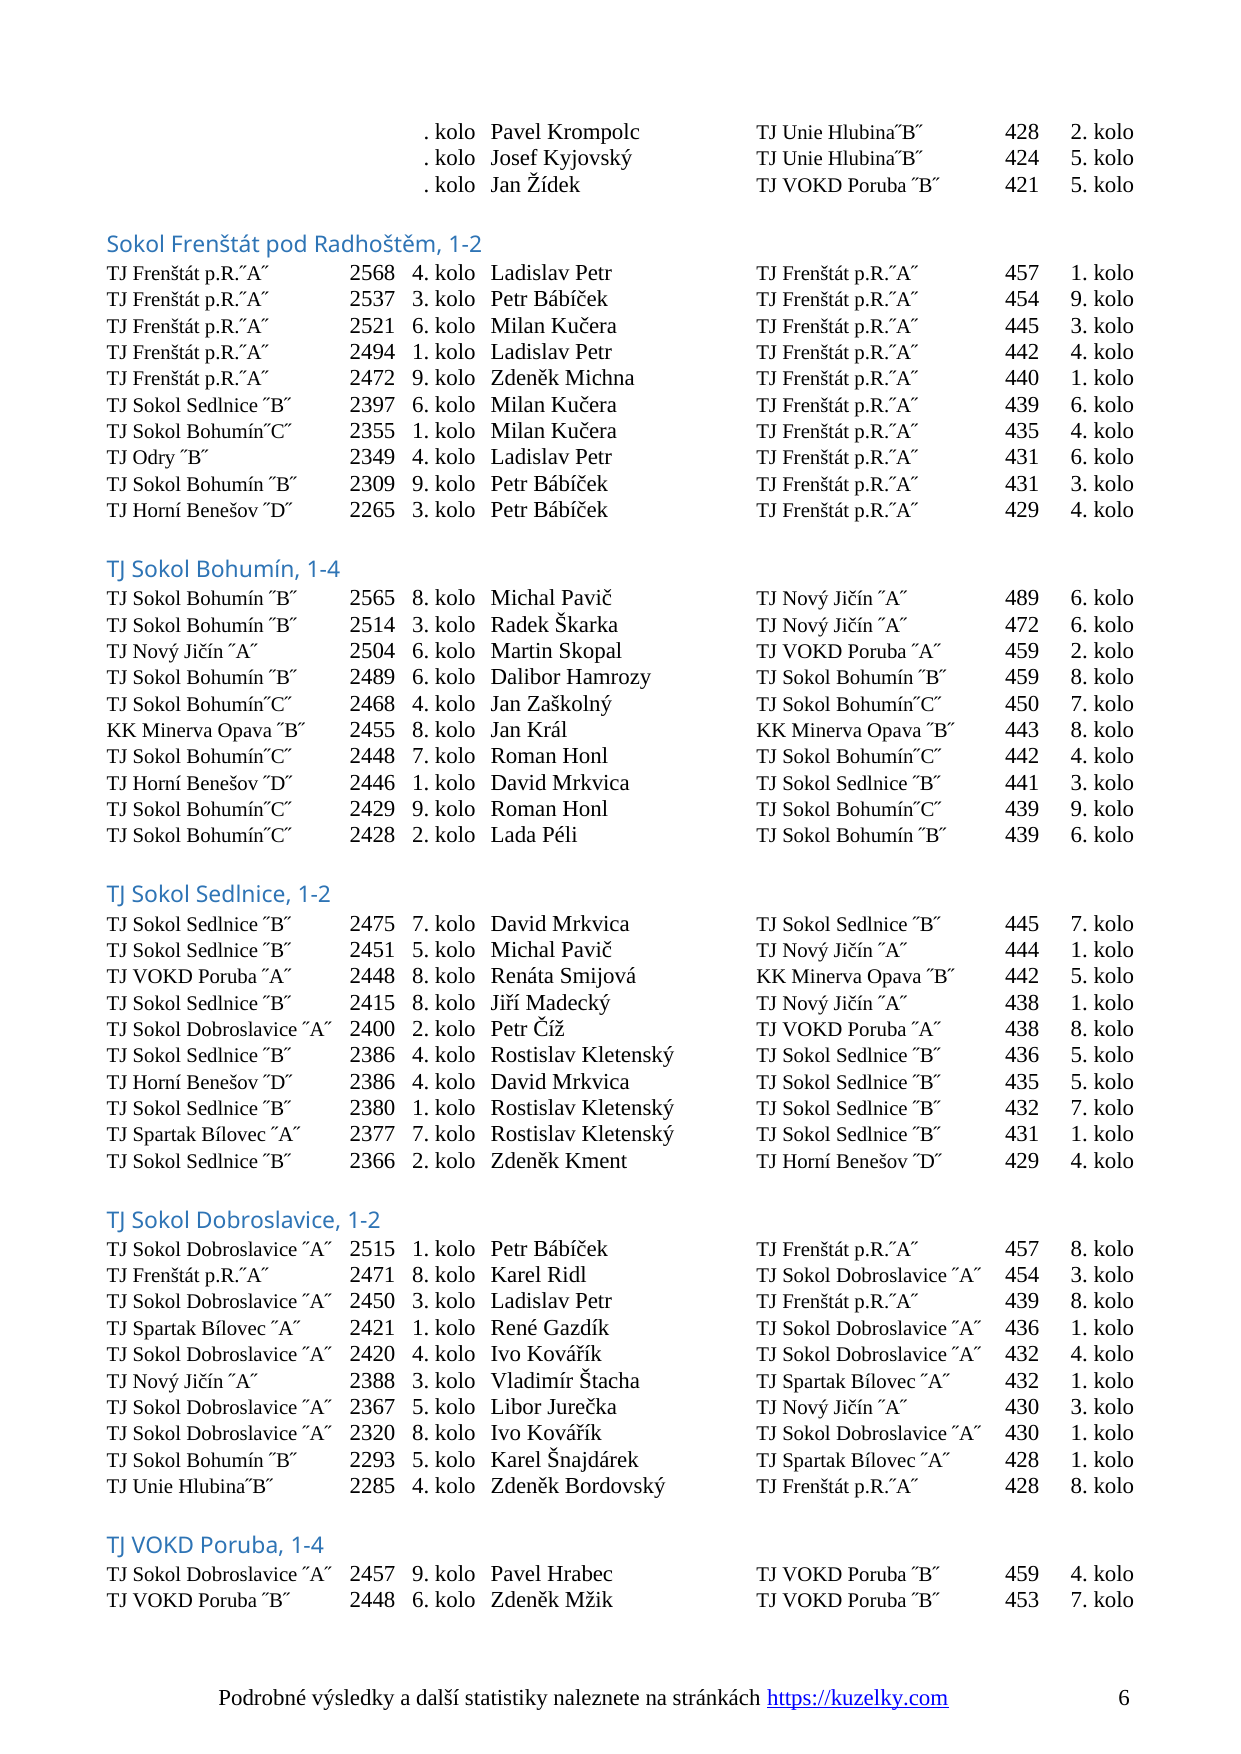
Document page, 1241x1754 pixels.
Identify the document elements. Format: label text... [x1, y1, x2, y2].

text TJ Horní Benešov ˝D˝ 2265 3. kolo Petr Bábíček TJ Frenštát p.R.˝A˝ 429 4. kolo [106, 496, 1134, 522]
subtitle TJ VOKD Poruba, 1-4 [106, 1529, 1134, 1560]
text TJ Frenštát p.R.˝A˝ 2471 8. kolo Karel Ridl TJ Sokol Dobroslavice ˝A˝ 454 3. kolo [106, 1261, 1134, 1288]
text TJ Sokol Dobroslavice ˝A˝ 2400 2. kolo Petr Číž TJ VOKD Poruba ˝A˝ 438 8. kolo [106, 1015, 1134, 1041]
text TJ Sokol Dobroslavice ˝A˝ 2367 5. kolo Libor Jurečka TJ Nový Jičín ˝A˝ 430 3. kolo [106, 1393, 1134, 1419]
text TJ Sokol Sedlnice ˝B˝ 2380 1. kolo Rostislav Kletenský TJ Sokol Sedlnice ˝B˝ 432 7. kolo [106, 1094, 1134, 1120]
text TJ Sokol Dobroslavice ˝A˝ 2320 8. kolo Ivo Kovářík TJ Sokol Dobroslavice ˝A˝ 430 1. kolo [106, 1419, 1134, 1446]
text TJ Nový Jičín ˝A˝ 2504 6. kolo Martin Skopal TJ VOKD Poruba ˝A˝ 459 2. kolo [106, 637, 1134, 663]
text TJ Sokol Bohumín ˝B˝ 2514 3. kolo Radek Škarka TJ Nový Jičín ˝A˝ 472 6. kolo [106, 611, 1134, 637]
text TJ Unie Hlubina˝B˝ 2285 4. kolo Zdeněk Bordovský TJ Frenštát p.R.˝A˝ 428 8. kolo [106, 1472, 1134, 1498]
text TJ VOKD Poruba ˝B˝ 2448 6. kolo Zdeněk Mžik TJ VOKD Poruba ˝B˝ 453 7. kolo [106, 1587, 1134, 1613]
text TJ Sokol Bohumín ˝B˝ 2565 8. kolo Michal Pavič TJ Nový Jičín ˝A˝ 489 6. kolo [106, 584, 1134, 611]
text TJ Frenštát p.R.˝A˝ 2537 3. kolo Petr Bábíček TJ Frenštát p.R.˝A˝ 454 9. kolo [106, 285, 1134, 312]
text TJ Sokol Bohumín ˝B˝ 2309 9. kolo Petr Bábíček TJ Frenštát p.R.˝A˝ 431 3. kolo [106, 470, 1134, 496]
text TJ Nový Jičín ˝A˝ 2388 3. kolo Vladimír Štacha TJ Spartak Bílovec ˝A˝ 432 1. kolo [106, 1367, 1134, 1393]
text KK Minerva Opava ˝B˝ 2455 8. kolo Jan Král KK Minerva Opava ˝B˝ 443 8. kolo [106, 716, 1134, 742]
text TJ Horní Benešov ˝D˝ 2446 1. kolo David Mrkvica TJ Sokol Sedlnice ˝B˝ 441 3. kolo [106, 769, 1134, 795]
text TJ Sokol Dobroslavice ˝A˝ 2450 3. kolo Ladislav Petr TJ Frenštát p.R.˝A˝ 439 8. kolo [106, 1288, 1134, 1314]
text TJ Frenštát p.R.˝A˝ 2472 9. kolo Zdeněk Michna TJ Frenštát p.R.˝A˝ 440 1. kolo [106, 364, 1134, 391]
text TJ Spartak Bílovec ˝A˝ 2377 7. kolo Rostislav Kletenský TJ Sokol Sedlnice ˝B˝ 431 1. kolo [106, 1120, 1134, 1147]
text TJ Sokol Dobroslavice ˝A˝ 2457 9. kolo Pavel Hrabec TJ VOKD Poruba ˝B˝ 459 4. kolo [106, 1560, 1134, 1587]
text TJ Spartak Bílovec ˝A˝ 2421 1. kolo René Gazdík TJ Sokol Dobroslavice ˝A˝ 436 1. kolo [106, 1314, 1134, 1340]
text TJ Sokol Bohumín˝C˝ 2448 7. kolo Roman Honl TJ Sokol Bohumín˝C˝ 442 4. kolo [106, 742, 1134, 769]
text TJ Sokol Dobroslavice ˝A˝ 2515 1. kolo Petr Bábíček TJ Frenštát p.R.˝A˝ 457 8. kolo [106, 1235, 1134, 1261]
text TJ Sokol Sedlnice ˝B˝ 2366 2. kolo Zdeněk Kment TJ Horní Benešov ˝D˝ 429 4. kolo [106, 1147, 1134, 1173]
text TJ Sokol Dobroslavice ˝A˝ 2420 4. kolo Ivo Kovářík TJ Sokol Dobroslavice ˝A˝ 432 4. kolo [106, 1340, 1134, 1367]
subtitle TJ Sokol Sedlnice, 1-2 [106, 878, 1134, 909]
text TJ Sokol Sedlnice ˝B˝ 2386 4. kolo Rostislav Kletenský TJ Sokol Sedlnice ˝B˝ 436 5. kolo [106, 1041, 1134, 1068]
text TJ VOKD Poruba ˝A˝ 2448 8. kolo Renáta Smijová KK Minerva Opava ˝B˝ 442 5. kolo [106, 962, 1134, 989]
text TJ Odry ˝B˝ 2349 4. kolo Ladislav Petr TJ Frenštát p.R.˝A˝ 431 6. kolo [106, 443, 1134, 470]
text TJ Frenštát p.R.˝A˝ 2521 6. kolo Milan Kučera TJ Frenštát p.R.˝A˝ 445 3. kolo [106, 312, 1134, 338]
text TJ Sokol Sedlnice ˝B˝ 2451 5. kolo Michal Pavič TJ Nový Jičín ˝A˝ 444 1. kolo [106, 936, 1134, 962]
text TJ Sokol Bohumín ˝B˝ 2489 6. kolo Dalibor Hamrozy TJ Sokol Bohumín ˝B˝ 459 8. kolo [106, 663, 1134, 690]
subtitle Sokol Frenštát pod Radhoštěm, 1-2 [106, 228, 1134, 259]
text TJ Sokol Bohumín˝C˝ 2428 2. kolo Lada Péli TJ Sokol Bohumín ˝B˝ 439 6. kolo [106, 821, 1134, 848]
subtitle TJ Sokol Dobroslavice, 1-2 [106, 1204, 1134, 1235]
text TJ Sokol Bohumín˝C˝ 2355 1. kolo Milan Kučera TJ Frenštát p.R.˝A˝ 435 4. kolo [106, 417, 1134, 443]
subtitle TJ Sokol Bohumín, 1-4 [106, 553, 1134, 584]
text TJ Horní Benešov ˝D˝ 2386 4. kolo David Mrkvica TJ Sokol Sedlnice ˝B˝ 435 5. kolo [106, 1068, 1134, 1094]
text TJ Sokol Sedlnice ˝B˝ 2475 7. kolo David Mrkvica TJ Sokol Sedlnice ˝B˝ 445 7. kolo [106, 909, 1134, 936]
text TJ Sokol Bohumín˝C˝ 2468 4. kolo Jan Zaškolný TJ Sokol Bohumín˝C˝ 450 7. kolo [106, 690, 1134, 716]
text . kolo Josef Kyjovský TJ Unie Hlubina˝B˝ 424 5. kolo [106, 144, 1134, 171]
text TJ Frenštát p.R.˝A˝ 2568 4. kolo Ladislav Petr TJ Frenštát p.R.˝A˝ 457 1. kolo [106, 259, 1134, 285]
text . kolo Jan Žídek TJ VOKD Poruba ˝B˝ 421 5. kolo [106, 171, 1134, 197]
text TJ Sokol Bohumín ˝B˝ 2293 5. kolo Karel Šnajdárek TJ Spartak Bílovec ˝A˝ 428 1. kolo [106, 1446, 1134, 1472]
text TJ Sokol Sedlnice ˝B˝ 2397 6. kolo Milan Kučera TJ Frenštát p.R.˝A˝ 439 6. kolo [106, 391, 1134, 417]
text TJ Sokol Sedlnice ˝B˝ 2415 8. kolo Jiří Madecký TJ Nový Jičín ˝A˝ 438 1. kolo [106, 989, 1134, 1015]
text TJ Sokol Bohumín˝C˝ 2429 9. kolo Roman Honl TJ Sokol Bohumín˝C˝ 439 9. kolo [106, 795, 1134, 821]
text . kolo Pavel Krompolc TJ Unie Hlubina˝B˝ 428 2. kolo [106, 118, 1134, 144]
text TJ Frenštát p.R.˝A˝ 2494 1. kolo Ladislav Petr TJ Frenštát p.R.˝A˝ 442 4. kolo [106, 338, 1134, 364]
